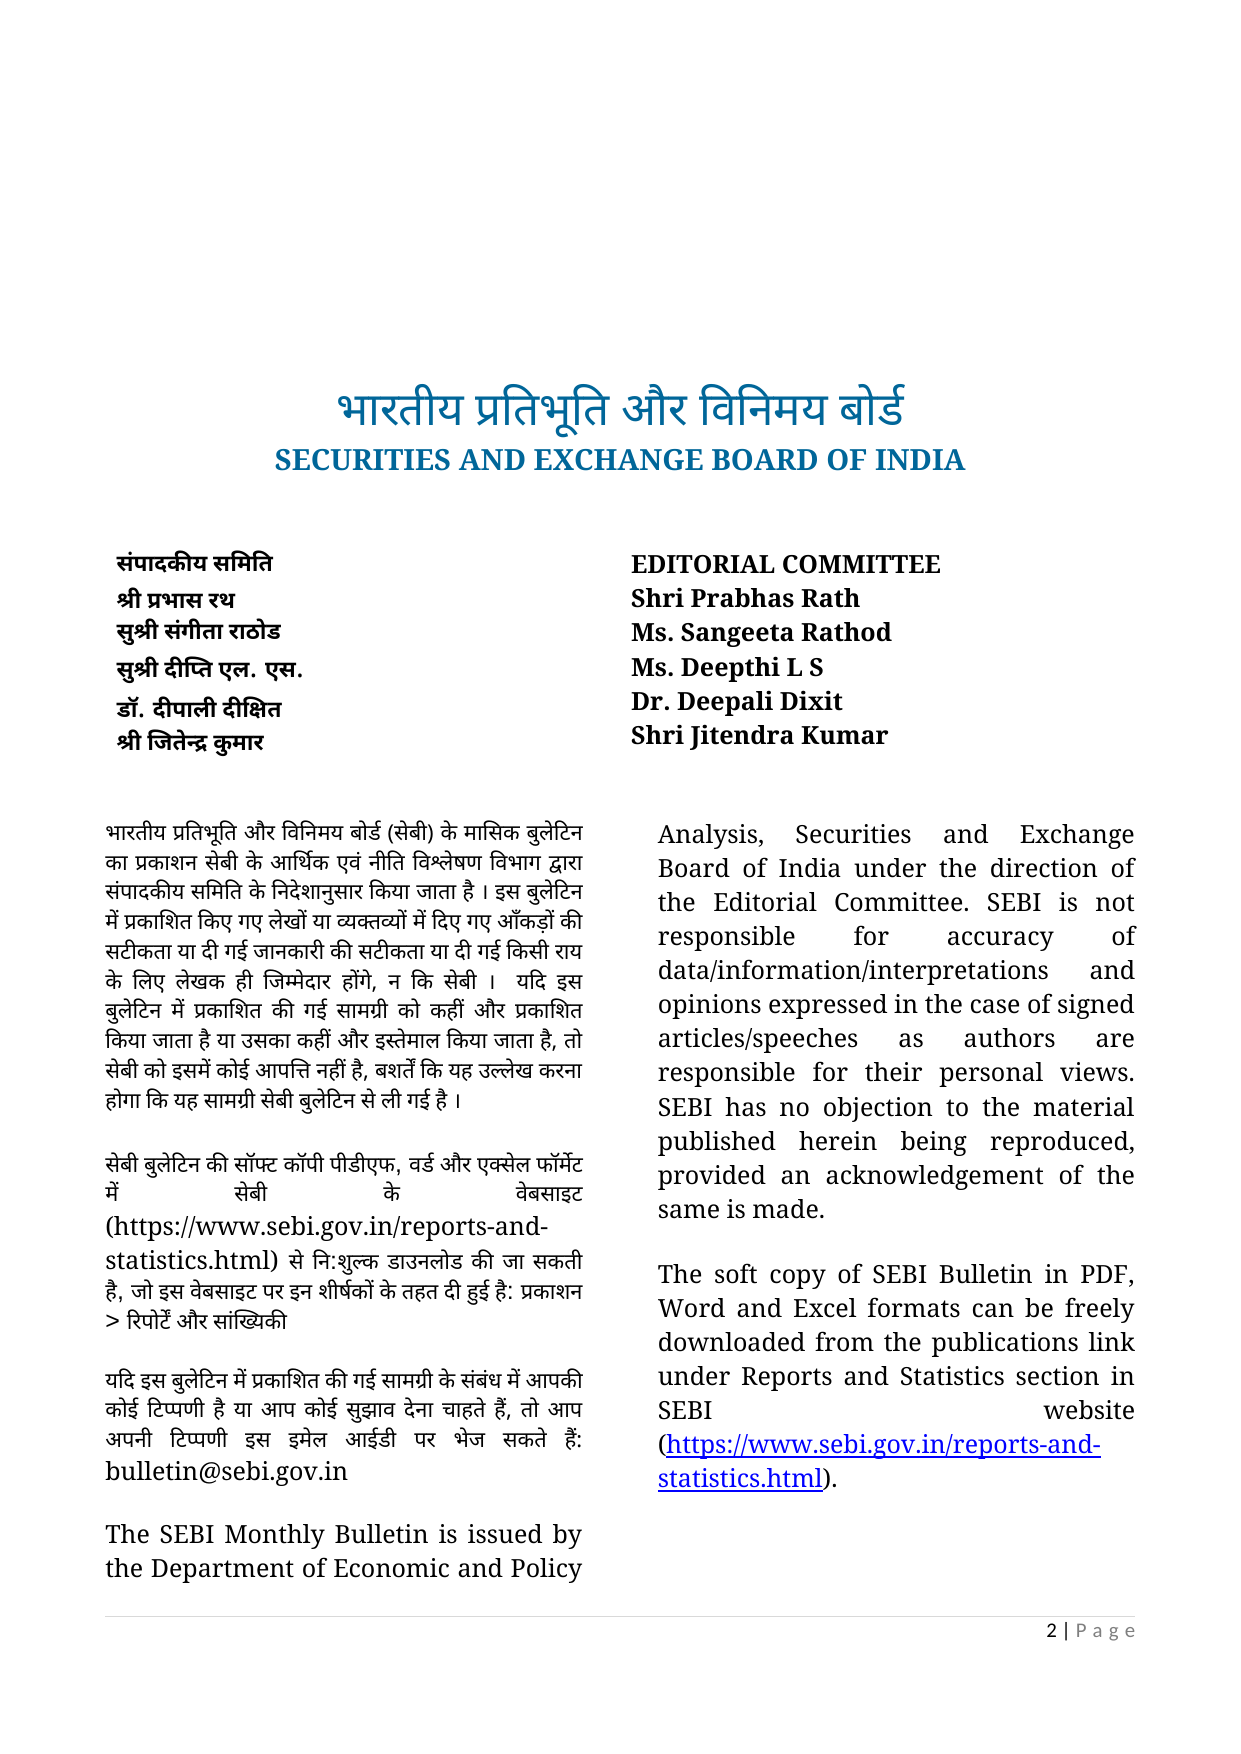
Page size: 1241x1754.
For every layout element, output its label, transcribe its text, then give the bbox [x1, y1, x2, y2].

table_header EDITORIAL COMMITTEE Shri Prabhas Rath Ms. Sangeeta Rathod Ms. Deepthi L S Dr. Deepali Dixit Shri Jitendra Kumar [620, 547, 1134, 785]
text यदि इस बुलेटिन में प्रकाशित की गई सामग्री के संबंध में आपकी कोई टिप्पणी है या आप कोई सुझाव देना चाहते हैं, तो आप अपनी टिप्पणी इस इमेल आईडी पर भेज सकते हैं: bulletin@sebi.gov.in [105, 1365, 583, 1488]
table_header संपादकीय समिति श्री प्रभास रथ सुश्री संगीता राठोड सुश्री दीप्ति एल. एस. डॉ. दीपाली दीक्षित श्री जितेन्द्र कुमार [105, 547, 619, 785]
text SECURITIES AND EXCHANGE BOARD OF INDIA [105, 439, 1135, 479]
text The SEBI Monthly Bulletin is issued by the Department of Economic and Policy Analysis, Securities and Exchange Board of India under the direction of the Editorial Committee. SEBI is not responsible for accuracy of data/information/interpretations and opinions expressed in the case of signed articles/speeches as authors are responsible for their personal views. SEBI has no objection to the material published herein being reproduced, provided an acknowledgement of the same is made. [658, 817, 1135, 1225]
text सेबी बुलेटिन की सॉफ्ट कॉपी पीडीएफ, वर्ड और एक्सेल फॉर्मेट में सेबी के वेबसाइट (https://www.sebi.gov.in/reports-and-statistics.html) से नि:शुल्क डाउनलोड की जा सकती है, जो इस वेबसाइट पर इन शीर्षकों के तहत दी हुई है: प्रकाशन > रिपोर्टें और सांख्यिकी [105, 1149, 583, 1336]
text The soft copy of SEBI Bulletin in PDF, Word and Excel formats can be freely downloaded from the publications link under Reports and Statistics section in SEBI website (https://www.sebi.gov.in/reports-and-statistics.html). [658, 1257, 1135, 1495]
text भारतीय प्रतिभूति और विनिमय बोर्ड (सेबी) के मासिक बुलेटिन का प्रकाशन सेबी के आर्थिक एवं नीति विश्लेषण विभाग द्वारा संपादकीय समिति के निदेशानुसार किया जाता है । इस बुलेटिन में प्रकाशित किए गए लेखों या व्यक्तव्यों में दिए गए आँकड़ों की सटीकता या दी गई जानकारी की सटीकता या दी गई किसी राय के लिए लेखक ही जिम्मेदार होंगे, न कि सेबी । यदि इस बुलेटिन में प्रकाशित की गई सामग्री को कहीं और प्रकाशित किया जाता है या उसका कहीं और इस्तेमाल किया जाता है, तो सेबी को इसमें कोई आपत्ति नहीं है, बशर्तें कि यह उल्लेख करना होगा कि यह सामग्री सेबी बुलेटिन से ली गई है । [105, 817, 583, 1114]
text भारतीय प्रतिभूति और विनिमय बोर्ड [105, 377, 1135, 439]
text The SEBI Monthly Bulletin is issued by the Department of Economic and Policy Analysis, Securities and Exchange Board of India under the direction of the Editorial Committee. SEBI is not responsible for accuracy of data/information/interpretations and opinions expressed in the case of signed articles/speeches as authors are responsible for their personal views. SEBI has no objection to the material published herein being reproduced, provided an acknowledgement of the same is made. [105, 1517, 583, 1585]
